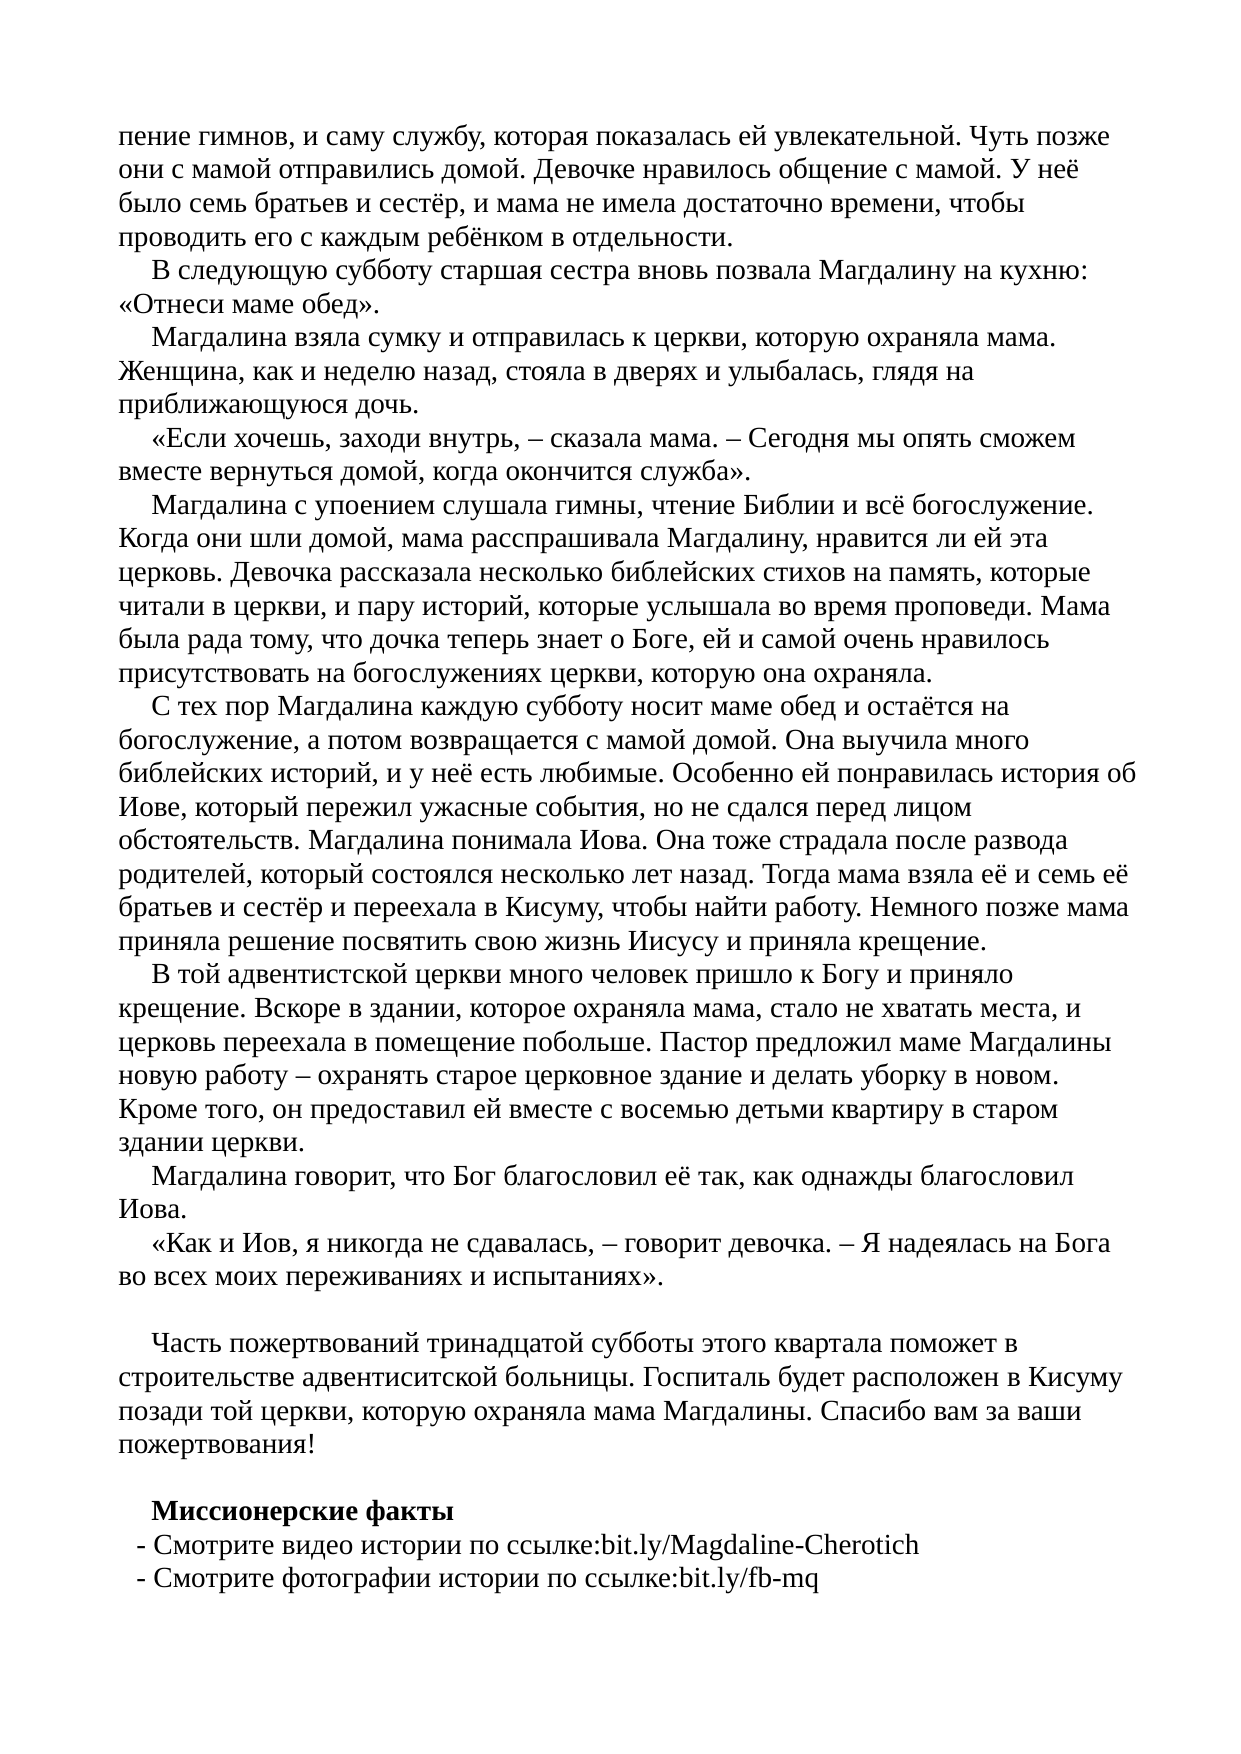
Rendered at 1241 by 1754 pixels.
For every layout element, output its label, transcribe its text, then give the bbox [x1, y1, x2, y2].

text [118, 118, 1137, 252]
text С тех пор Магдалина каждую субботу носит маме обед и остаётся на богослужение, а потом возвращается с мамой домой. Она выучила много библейских историй, и у неё есть любимые. Особенно ей понравилась история об Иове, который пережил ужасные события, но не сдался перед лицом обстоятельств. Магдалина понимала Иова. Она тоже страдала после развода родителей, который состоялся несколько лет назад. Тогда мама взяла её и семь её братьев и сестёр и переехала в Кисуму, чтобы найти работу. Немного позже мама приняла решение посвятить свою жизнь Иисусу и приняла крещение. [118, 688, 1137, 957]
text Магдалина говорит, что Бог благословил её так, как однажды благословил Иова. [118, 1158, 1137, 1225]
text - Смотрите фотографии истории по ссылке:bit.ly/fb-mq [136, 1560, 1137, 1594]
text Магдалина взяла сумку и отправилась к церкви, которую охраняла мама. Женщина, как и неделю назад, стояла в дверях и улыбалась, глядя на приближающуюся дочь. [118, 319, 1137, 420]
text Магдалина с упоением слушала гимны, чтение Библии и всё богослужение. Когда они шли домой, мама расспрашивала Магдалину, нравится ли ей эта церковь. Девочка рассказала несколько библейских стихов на память, которые читали в церкви, и пару историй, которые услышала во время проповеди. Мама была рада тому, что дочка теперь знает о Боге, ей и самой очень нравилось присутствовать на богослужениях церкви, которую она охраняла. [118, 487, 1137, 688]
text - Смотрите видео истории по ссылке:bit.ly/Magdaline-Cherotich [136, 1527, 1137, 1560]
text В следующую субботу старшая сестра вновь позвала Магдалину на кухню: «Отнеси маме обед». [118, 252, 1137, 319]
text «Если хочешь, заходи внутрь, – сказала мама. – Сегодня мы опять сможем вместе вернуться домой, когда окончится служба». [118, 420, 1137, 487]
text Часть пожертвований тринадцатой субботы этого квартала поможет в строительстве адвентиситской больницы. Госпиталь будет расположен в Кисуму позади той церкви, которую охраняла мама Магдалины. Спасибо вам за ваши пожертвования! [118, 1326, 1137, 1460]
text В той адвентистской церкви много человек пришло к Богу и приняло крещение. Вскоре в здании, которое охраняла мама, стало не хватать места, и церковь переехала в помещение побольше. Пастор предложил маме Магдалины новую работу – охранять старое церковное здание и делать уборку в новом. Кроме того, он предоставил ей вместе с восемью детьми квартиру в старом здании церкви. [118, 957, 1137, 1158]
text «Как и Иов, я никогда не сдавалась, – говорит девочка. – Я надеялась на Бога во всех моих переживаниях и испытаниях». [118, 1225, 1137, 1292]
text Миссионерские факты [118, 1493, 1137, 1527]
